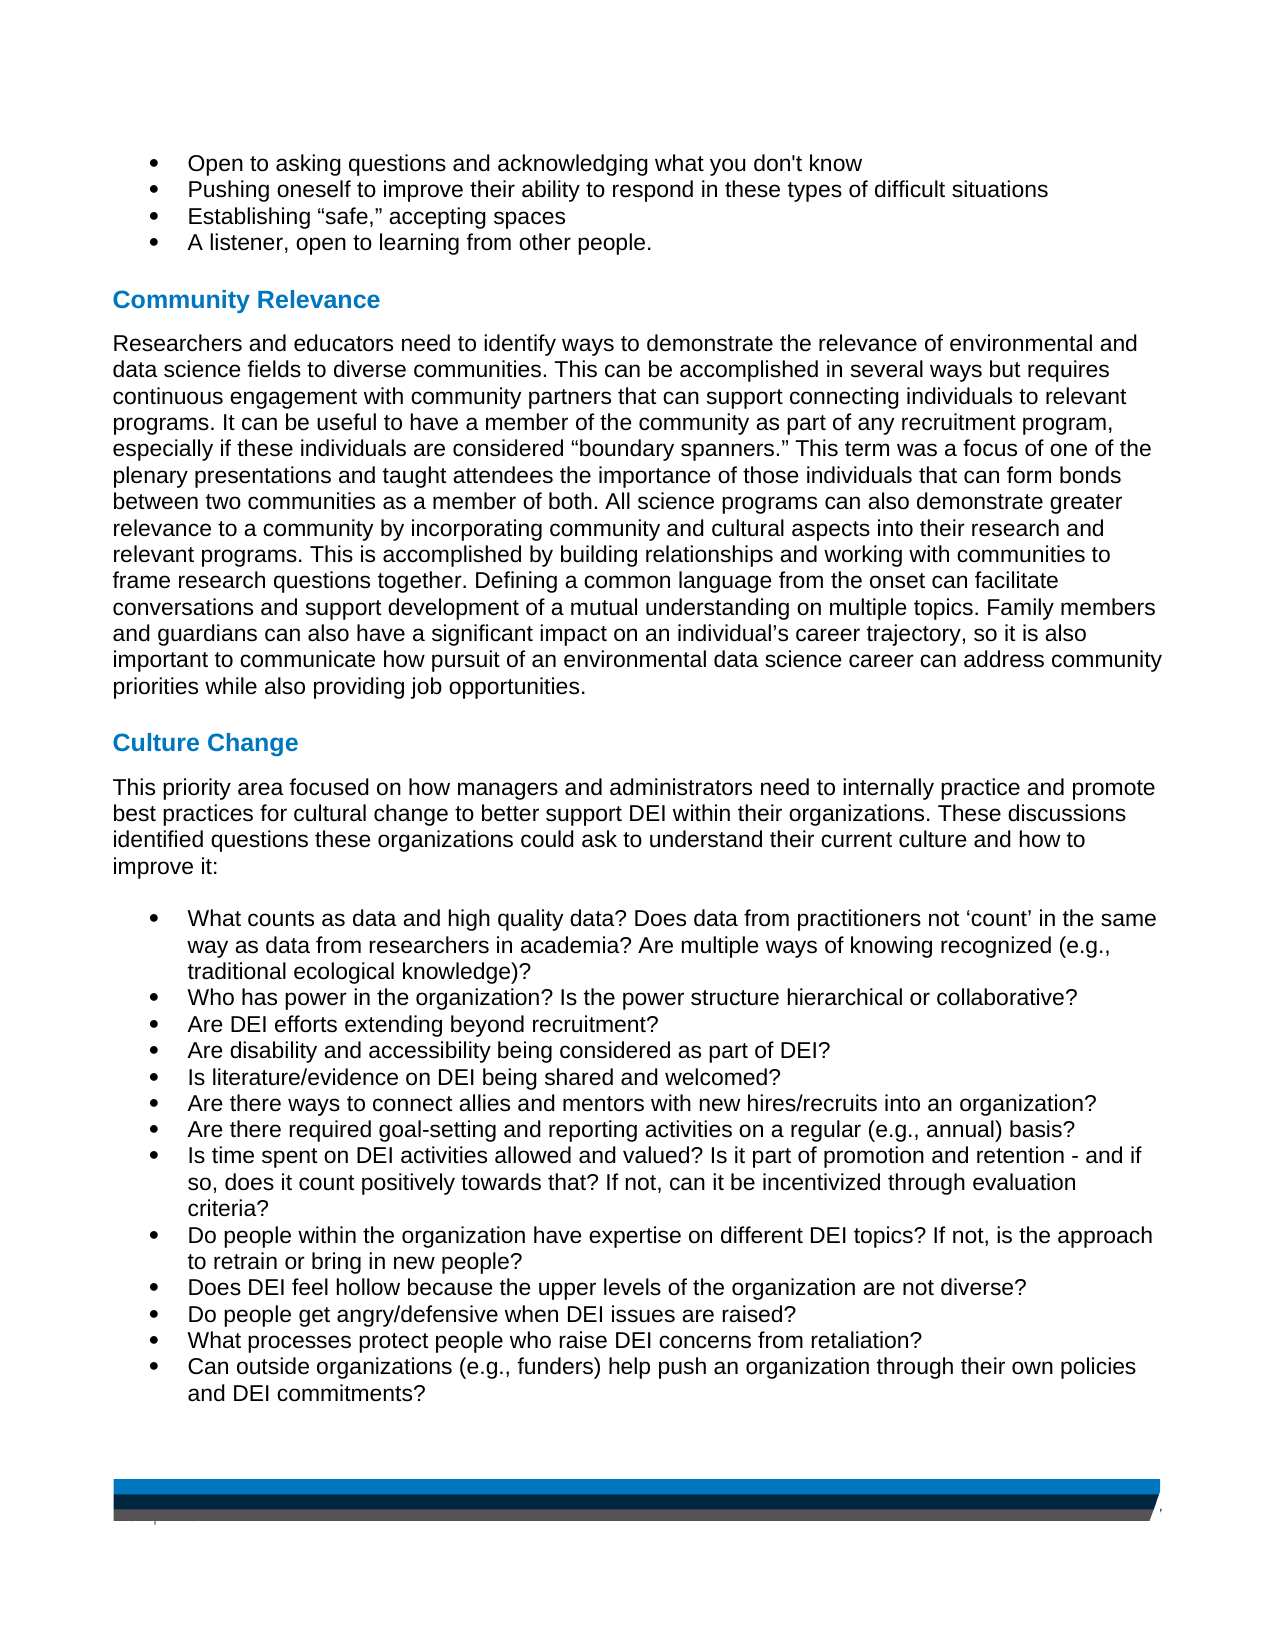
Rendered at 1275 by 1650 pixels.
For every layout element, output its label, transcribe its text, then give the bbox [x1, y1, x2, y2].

list What counts as data and high quality data? Does data from practitioners not ‘count’ in the same way as data from researchers in academia? Are multiple ways of knowing recognized (e.g., traditional ecological knowledge)? [150, 905, 1162, 984]
list Are disability and accessibility being considered as part of DEI? [150, 1037, 1162, 1063]
list A listener, open to learning from other people. [150, 229, 1162, 255]
subtitle Community Relevance [112, 284, 1162, 313]
picture [113, 1479, 1160, 1521]
list Are there required goal-setting and reporting activities on a regular (e.g., annual) basis? [150, 1116, 1162, 1142]
text This priority area focused on how managers and administrators need to internally practice and promote best practices for cultural change to better support DEI within their organizations. These discussions identified questions these organizations could ask to understand their current culture and how to improve it: [112, 773, 1162, 879]
list What processes protect people who raise DEI concerns from retaliation? [150, 1327, 1162, 1353]
list Who has power in the organization? Is the power structure hierarchical or collaborative? [150, 984, 1162, 1011]
list Does DEI feel hollow because the upper levels of the organization are not diverse? [150, 1274, 1162, 1301]
list Open to asking questions and acknowledging what you don't know [150, 150, 1162, 176]
list Establishing “safe,” accepting spaces [150, 203, 1162, 229]
list Are there ways to connect allies and mentors with new hires/recruits into an organization? [150, 1090, 1162, 1116]
list Can outside organizations (e.g., funders) help push an organization through their own policies and DEI commitments? [150, 1353, 1162, 1406]
subtitle Culture Change [112, 728, 1162, 757]
list Is time spent on DEI activities allowed and valued? Is it part of promotion and retention - and if so, does it count positively towards that? If not, can it be incentivized through evaluation criteria? [150, 1142, 1162, 1222]
list Are DEI efforts extending beyond recruitment? [150, 1011, 1162, 1037]
list Is literature/evidence on DEI being shared and welcomed? [150, 1063, 1162, 1090]
text Researchers and educators need to identify ways to demonstrate the relevance of environmental and data science fields to diverse communities. This can be accomplished in several ways but requires continuous engagement with community partners that can support connecting individuals to relevant programs. It can be useful to have a member of the community as part of any recruitment program, especially if these individuals are considered “boundary spanners.” This term was a focus of one of the plenary presentations and taught attendees the importance of those individuals that can form bonds between two communities as a member of both. All science programs can also demonstrate greater relevance to a community by incorporating community and cultural aspects into their research and relevant programs. This is accomplished by building relationships and working with communities to frame research questions together. Defining a common language from the onset can facilitate conversations and support development of a mutual understanding on multiple topics. Family members and guardians can also have a significant impact on an individual’s career trajectory, so it is also important to communicate how pursuit of an environmental data science career can address community priorities while also providing job opportunities. [112, 330, 1162, 699]
list Do people within the organization have expertise on different DEI topics? If not, is the approach to retrain or bring in new people? [150, 1222, 1162, 1274]
list Pushing oneself to improve their ability to respond in these types of difficult situations [150, 176, 1162, 203]
list Do people get angry/defensive when DEI issues are raised? [150, 1301, 1162, 1327]
